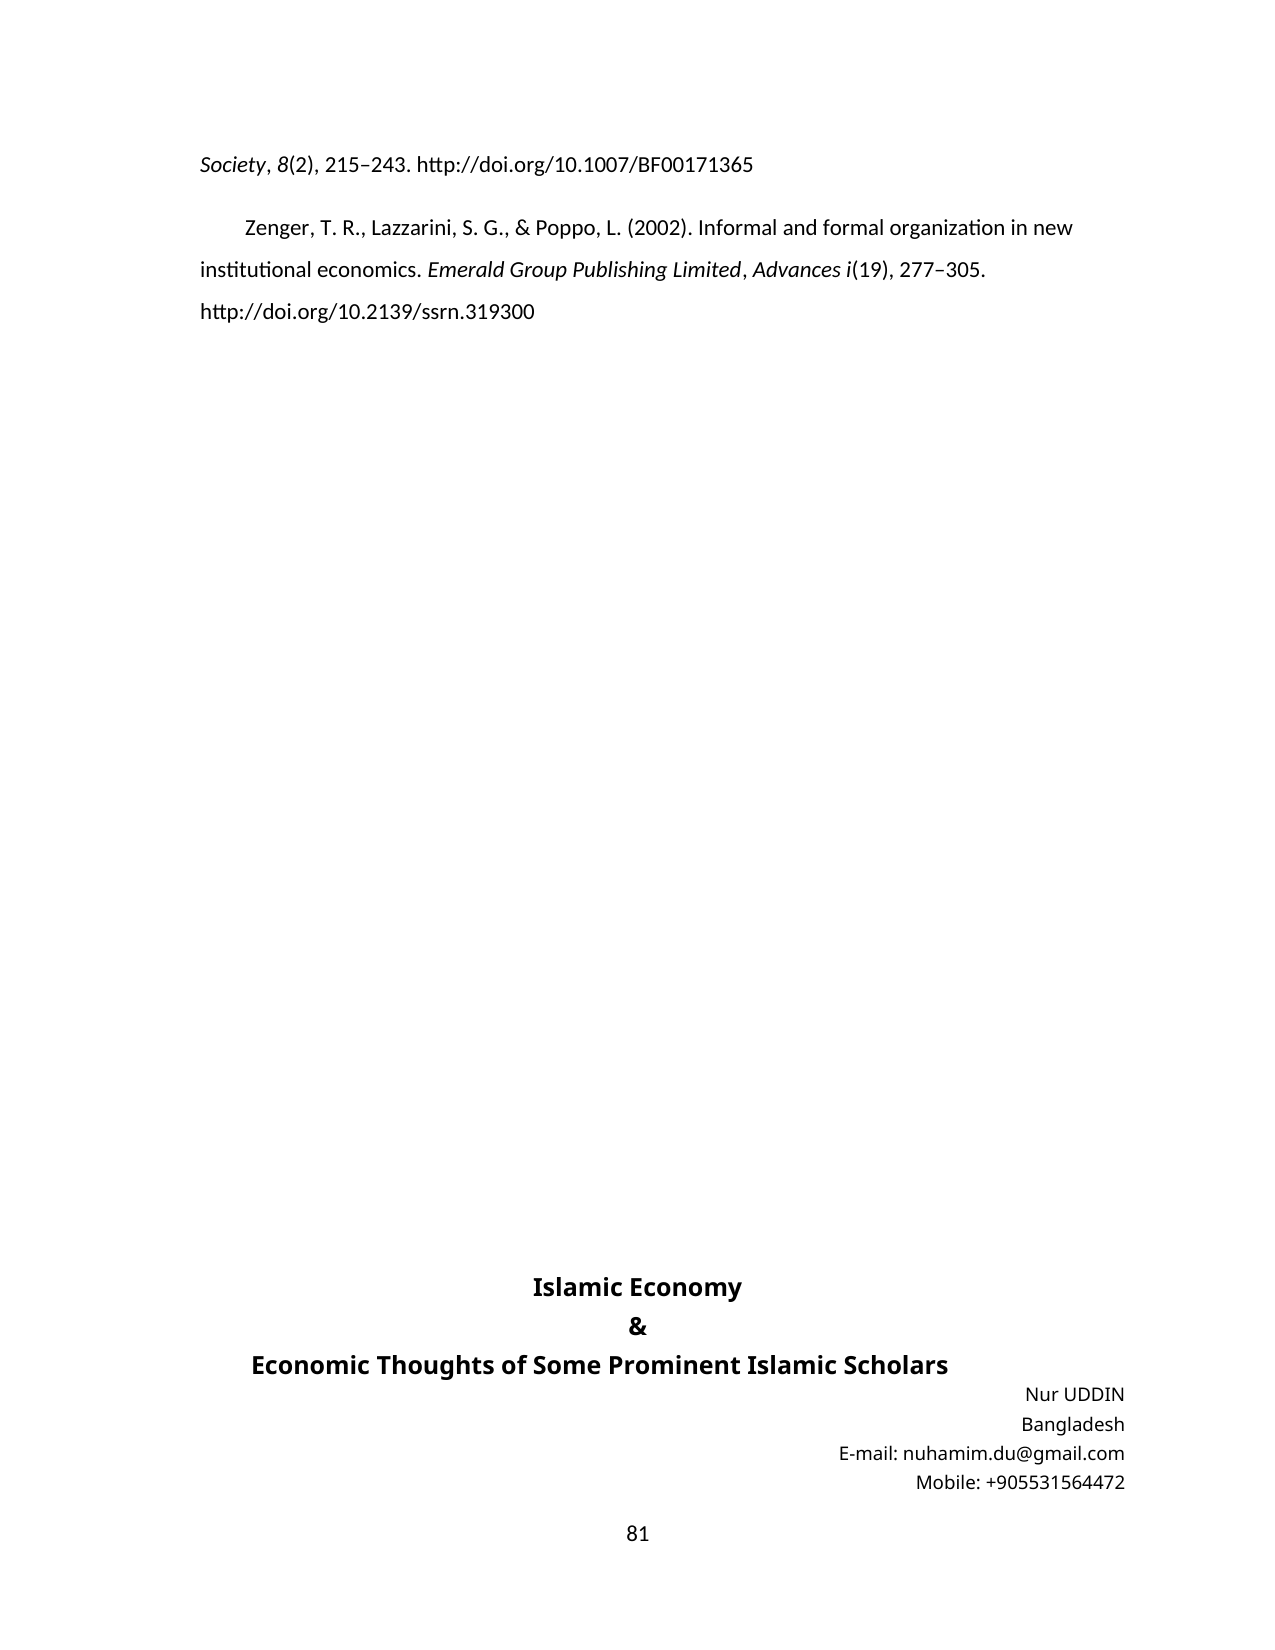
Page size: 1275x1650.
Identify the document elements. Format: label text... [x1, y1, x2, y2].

text Mobile: +905531564472 [150, 1469, 1125, 1495]
text E-mail: nuhamim.du@gmail.com [150, 1440, 1125, 1466]
text Economic Thoughts of Some Prominent Islamic Scholars [150, 1348, 1125, 1382]
text & [150, 1308, 1125, 1343]
text Nur UDDIN [150, 1382, 1125, 1407]
text Islamic Economy [150, 1269, 1125, 1303]
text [200, 150, 1125, 178]
text Bangladesh [150, 1411, 1125, 1437]
text Zenger, T. R., Lazzarini, S. G., & Poppo, L. (2002). Informal and formal organization in new institutional economics. Emerald Group Publishing Limited, Advances i(19), 277–305. http://doi.org/10.2139/ssrn.319300 [200, 213, 1125, 325]
